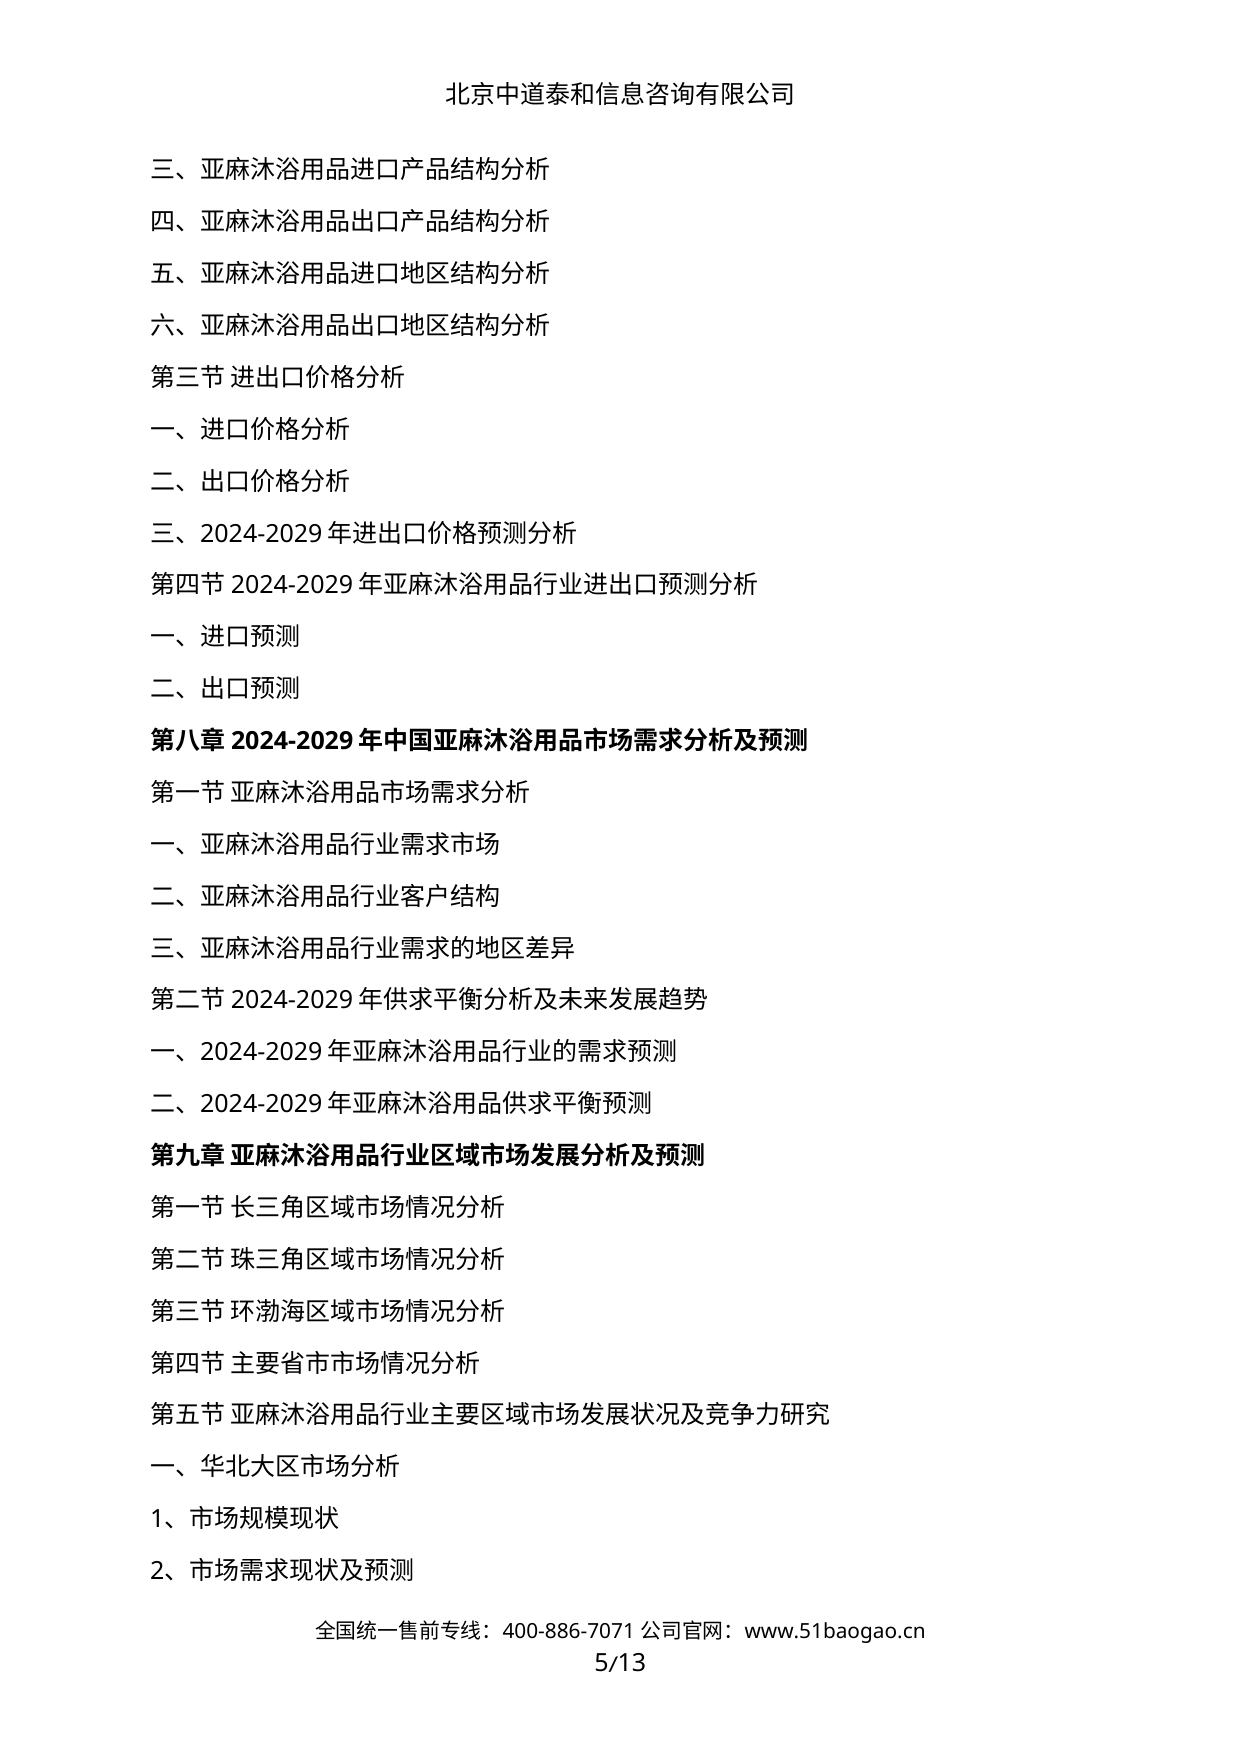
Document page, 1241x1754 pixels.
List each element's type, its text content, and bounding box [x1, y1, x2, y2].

text 一、2024-2029年亚麻沐浴用品行业的需求预测 [150, 1032, 1090, 1068]
text 第一节 长三角区域市场情况分析 [150, 1187, 1090, 1224]
text 第三节 进出口价格分析 [150, 357, 1090, 394]
text 第二节 2024-2029年供求平衡分析及未来发展趋势 [150, 980, 1090, 1016]
text 第三节 环渤海区域市场情况分析 [150, 1291, 1090, 1327]
text 第四节 2024-2029年亚麻沐浴用品行业进出口预测分析 [150, 565, 1090, 601]
text 一、华北大区市场分析 [150, 1447, 1090, 1483]
text 一、进口预测 [150, 617, 1090, 653]
text 三、亚麻沐浴用品行业需求的地区差异 [150, 928, 1090, 964]
text 六、亚麻沐浴用品出口地区结构分析 [150, 306, 1090, 342]
text 一、进口价格分析 [150, 409, 1090, 446]
text 二、2024-2029年亚麻沐浴用品供求平衡预测 [150, 1084, 1090, 1120]
text 第一节 亚麻沐浴用品市场需求分析 [150, 772, 1090, 809]
text 1、市场规模现状 [150, 1499, 1090, 1535]
text 二、出口价格分析 [150, 461, 1090, 497]
text 2、市场需求现状及预测 [150, 1551, 1090, 1587]
text 一、亚麻沐浴用品行业需求市场 [150, 824, 1090, 861]
text 第八章 2024-2029年中国亚麻沐浴用品市场需求分析及预测 [150, 721, 1090, 757]
text 第二节 珠三角区域市场情况分析 [150, 1239, 1090, 1276]
text 三、2024-2029年进出口价格预测分析 [150, 513, 1090, 549]
text 三、亚麻沐浴用品进口产品结构分析 [150, 150, 1090, 186]
text 第五节 亚麻沐浴用品行业主要区域市场发展状况及竞争力研究 [150, 1395, 1090, 1431]
text 五、亚麻沐浴用品进口地区结构分析 [150, 254, 1090, 290]
text 第四节 主要省市市场情况分析 [150, 1343, 1090, 1379]
text 四、亚麻沐浴用品出口产品结构分析 [150, 202, 1090, 238]
text 第九章 亚麻沐浴用品行业区域市场发展分析及预测 [150, 1136, 1090, 1172]
text 二、亚麻沐浴用品行业客户结构 [150, 876, 1090, 912]
text 二、出口预测 [150, 669, 1090, 705]
